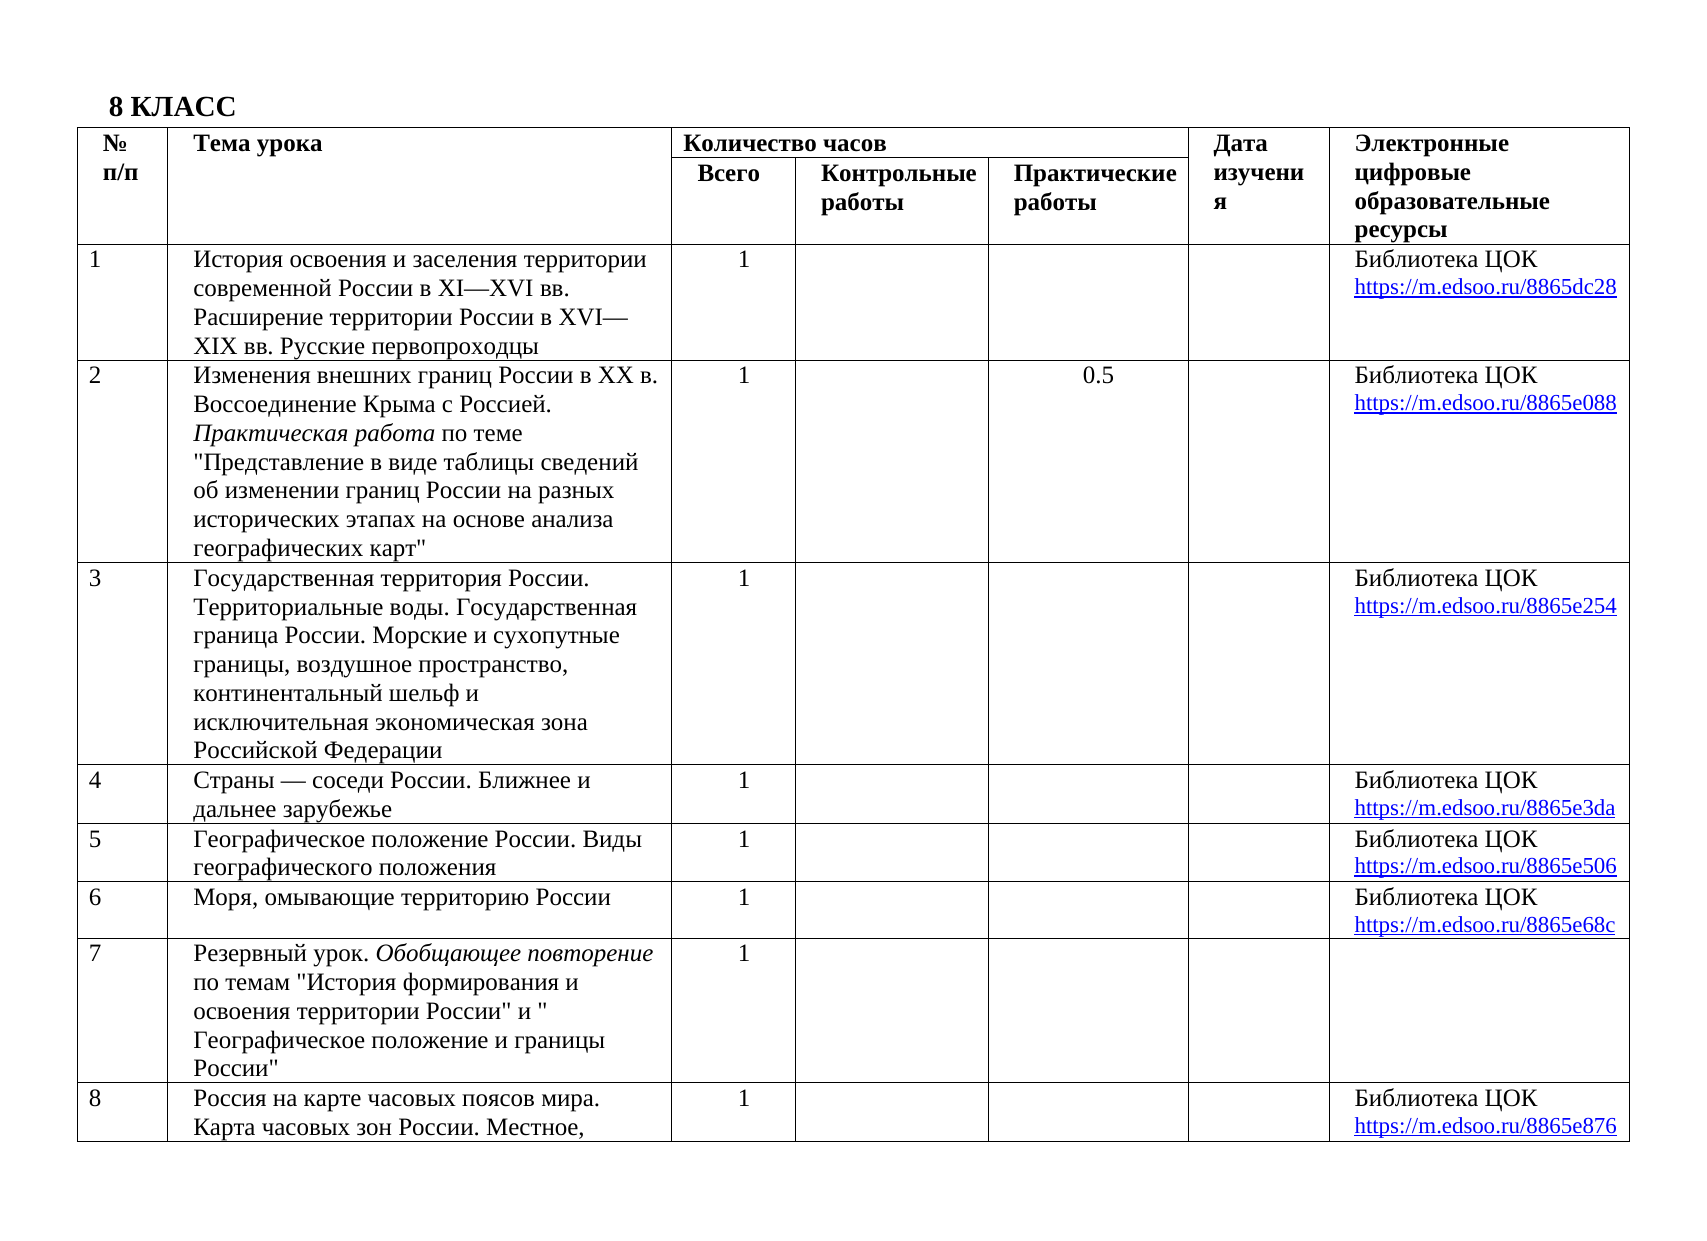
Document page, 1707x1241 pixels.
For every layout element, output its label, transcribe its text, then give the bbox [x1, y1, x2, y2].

table_cell [796, 882, 988, 937]
table_cell История освоения и заселения территории современной России в XI—XVI вв. Расширение территории России в XVI—XIX вв. Русские первопроходцы [168, 245, 671, 359]
table_cell 7 [78, 939, 167, 1082]
table_cell Моря, омывающие территорию России [168, 882, 671, 937]
table_cell [1189, 563, 1329, 764]
table_cell [796, 939, 988, 1082]
table_cell [989, 765, 1188, 823]
table_header № п/п [78, 128, 167, 243]
table_cell [796, 245, 988, 359]
table_cell 6 [78, 882, 167, 937]
table_cell 4 [78, 765, 167, 823]
table_cell [1189, 361, 1329, 562]
table_cell [989, 563, 1188, 764]
table_cell Географическое положение России. Виды географического положения [168, 824, 671, 881]
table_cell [168, 1083, 671, 1141]
table_cell Резервный урок. Обобщающее повторение по темам "История формирования и освоения территории России" и " Географическое положение и границы России" [168, 939, 671, 1082]
table_cell [1189, 939, 1329, 1082]
table_cell Библиотека ЦОК https://m.edsoo.ru/8865dc28 [1330, 245, 1629, 359]
table_cell Практические работы [989, 158, 1188, 243]
table_header Количество часов [672, 128, 1188, 157]
table_cell [1189, 824, 1329, 881]
table_cell [1189, 882, 1329, 937]
table_cell Страны — соседи России. Ближнее и дальнее зарубежье [168, 765, 671, 823]
table_cell [796, 765, 988, 823]
table_cell [1189, 1083, 1329, 1141]
table_cell [989, 1083, 1188, 1141]
table_cell Библиотека ЦОК https://m.edsoo.ru/8865e3da [1330, 765, 1629, 823]
table_cell [989, 824, 1188, 881]
table_cell 2 [78, 361, 167, 562]
table_cell Всего [672, 158, 795, 243]
table_cell [989, 882, 1188, 937]
table_cell 5 [78, 824, 167, 881]
table_cell 1 [672, 245, 795, 359]
table_cell [796, 563, 988, 764]
table_cell 1 [672, 824, 795, 881]
table_cell [796, 361, 988, 562]
table_cell Библиотека ЦОК https://m.edsoo.ru/8865e68c [1330, 882, 1629, 937]
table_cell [1330, 1083, 1629, 1141]
table_cell [796, 824, 988, 881]
table_cell [1189, 765, 1329, 823]
table_cell 1 [672, 563, 795, 764]
table_header Дата изучения [1189, 128, 1329, 243]
table_cell Библиотека ЦОК https://m.edsoo.ru/8865e254 [1330, 563, 1629, 764]
text 8 КЛАСС [101, 89, 1618, 122]
table_cell 1 [672, 765, 795, 823]
table_cell 1 [672, 882, 795, 937]
table_cell 8 [78, 1083, 167, 1141]
table_cell 1 [672, 1083, 795, 1141]
table_cell Изменения внешних границ России в ХХ в. Воссоединение Крыма с Россией. Практическая работа по теме "Представление в виде таблицы сведений об изменении границ России на разных исторических этапах на основе анализа географических карт" [168, 361, 671, 562]
table_header Тема урока [168, 128, 671, 243]
table_cell [989, 245, 1188, 359]
table_cell Государственная территория России. Территориальные воды. Государственная граница России. Морские и сухопутные границы, воздушное пространство, континентальный шельф и исключительная экономическая зона Российской Федерации [168, 563, 671, 764]
table_cell [989, 939, 1188, 1082]
table_cell 1 [78, 245, 167, 359]
table_cell [796, 1083, 988, 1141]
table_cell Контрольные работы [796, 158, 988, 243]
table_cell [1330, 939, 1629, 1082]
table_header Электронные цифровые образовательные ресурсы [1330, 128, 1629, 243]
table_cell 1 [672, 361, 795, 562]
table_cell Библиотека ЦОК https://m.edsoo.ru/8865e088 [1330, 361, 1629, 562]
table_cell 0.5 [989, 361, 1188, 562]
table_cell Библиотека ЦОК https://m.edsoo.ru/8865e506 [1330, 824, 1629, 881]
table_cell 1 [672, 939, 795, 1082]
table_cell 3 [78, 563, 167, 764]
table_cell [1189, 245, 1329, 359]
